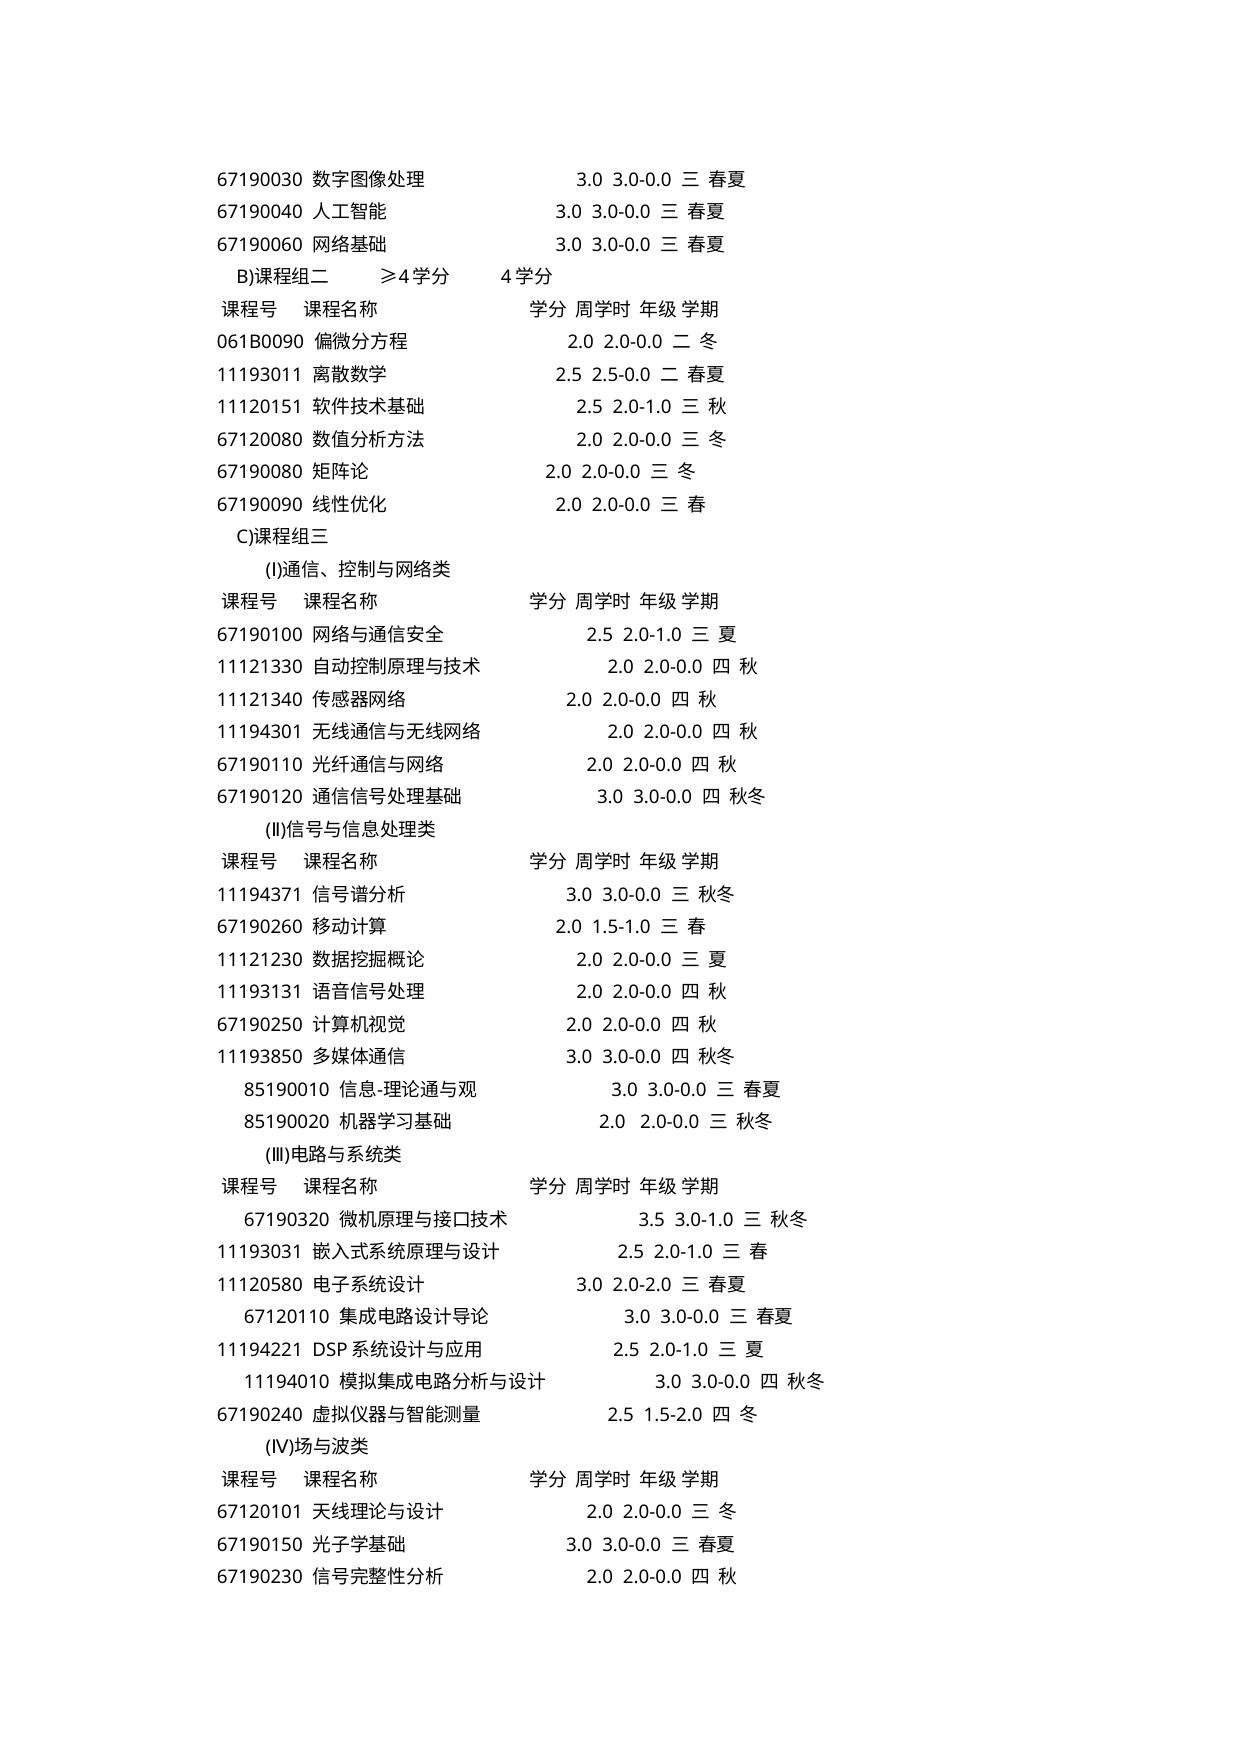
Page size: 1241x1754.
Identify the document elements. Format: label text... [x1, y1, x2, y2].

text 67120101 天线理论与设计 2.0 2.0-0.0 三 冬 [187, 1494, 1053, 1527]
text (Ⅰ)通信、控制与网络类 [187, 552, 1053, 584]
text 11193011 离散数学 2.5 2.5-0.0 二 春夏 [187, 357, 1053, 389]
text 67190250 计算机视觉 2.0 2.0-0.0 四 秋 [187, 1007, 1053, 1039]
text 11194010 模拟集成电路分析与设计 3.0 3.0-0.0 四 秋冬 [187, 1364, 1053, 1397]
text 11120151 软件技术基础 2.5 2.0-1.0 三 秋 [187, 389, 1053, 422]
text 11121330 自动控制原理与技术 2.0 2.0-0.0 四 秋 [187, 649, 1053, 682]
text 11193131 语音信号处理 2.0 2.0-0.0 四 秋 [187, 974, 1053, 1007]
text 11121230 数据挖掘概论 2.0 2.0-0.0 三 夏 [187, 942, 1053, 974]
text B)课程组二 ≥4学分 4学分 [187, 259, 1053, 292]
text 11120580 电子系统设计 3.0 2.0-2.0 三 春夏 [187, 1267, 1053, 1299]
text 85190010 信息-理论通与观 3.0 3.0-0.0 三 春夏 [187, 1072, 1053, 1104]
text 11194371 信号谱分析 3.0 3.0-0.0 三 秋冬 [187, 877, 1053, 909]
text 67190080 矩阵论 2.0 2.0-0.0 三 冬 [187, 454, 1053, 487]
text 11193031 嵌入式系统原理与设计 2.5 2.0-1.0 三 春 [187, 1234, 1053, 1267]
text 67190150 光子学基础 3.0 3.0-0.0 三 春夏 [187, 1527, 1053, 1559]
text 课程号 课程名称 学分 周学时 年级 学期 [187, 292, 1053, 324]
text 11193850 多媒体通信 3.0 3.0-0.0 四 秋冬 [187, 1039, 1053, 1072]
text 67190260 移动计算 2.0 1.5-1.0 三 春 [187, 909, 1053, 942]
text 67190060 网络基础 3.0 3.0-0.0 三 春夏 [187, 227, 1053, 259]
text 课程号 课程名称 学分 周学时 年级 学期 [187, 584, 1053, 617]
text 67190320 微机原理与接口技术 3.5 3.0-1.0 三 秋冬 [187, 1202, 1053, 1234]
text 67190240 虚拟仪器与智能测量 2.5 1.5-2.0 四 冬 [187, 1397, 1053, 1429]
text 061B0090 偏微分方程 2.0 2.0-0.0 二 冬 [187, 324, 1053, 357]
text 67190230 信号完整性分析 2.0 2.0-0.0 四 秋 [187, 1559, 1053, 1592]
text 67190030 数字图像处理 3.0 3.0-0.0 三 春夏 [187, 162, 1053, 194]
text 课程号 课程名称 学分 周学时 年级 学期 [187, 1462, 1053, 1494]
text (Ⅲ)电路与系统类 [187, 1137, 1053, 1169]
text 67190110 光纤通信与网络 2.0 2.0-0.0 四 秋 [187, 747, 1053, 779]
text C)课程组三 [187, 519, 1053, 552]
text 课程号 课程名称 学分 周学时 年级 学期 [187, 844, 1053, 877]
text 67190040 人工智能 3.0 3.0-0.0 三 春夏 [187, 194, 1053, 227]
text (Ⅱ)信号与信息处理类 [187, 812, 1053, 844]
text 85190020 机器学习基础 2.0 2.0-0.0 三 秋冬 [187, 1104, 1053, 1137]
text 11194301 无线通信与无线网络 2.0 2.0-0.0 四 秋 [187, 714, 1053, 747]
text 67190100 网络与通信安全 2.5 2.0-1.0 三 夏 [187, 617, 1053, 649]
text 67120080 数值分析方法 2.0 2.0-0.0 三 冬 [187, 422, 1053, 454]
text 课程号 课程名称 学分 周学时 年级 学期 [187, 1169, 1053, 1202]
text 11121340 传感器网络 2.0 2.0-0.0 四 秋 [187, 682, 1053, 714]
text 67120110 集成电路设计导论 3.0 3.0-0.0 三 春夏 [187, 1299, 1053, 1332]
text (Ⅳ)场与波类 [187, 1429, 1053, 1462]
text 67190090 线性优化 2.0 2.0-0.0 三 春 [187, 487, 1053, 519]
text 11194221 DSP系统设计与应用 2.5 2.0-1.0 三 夏 [187, 1332, 1053, 1364]
text 67190120 通信信号处理基础 3.0 3.0-0.0 四 秋冬 [187, 779, 1053, 812]
